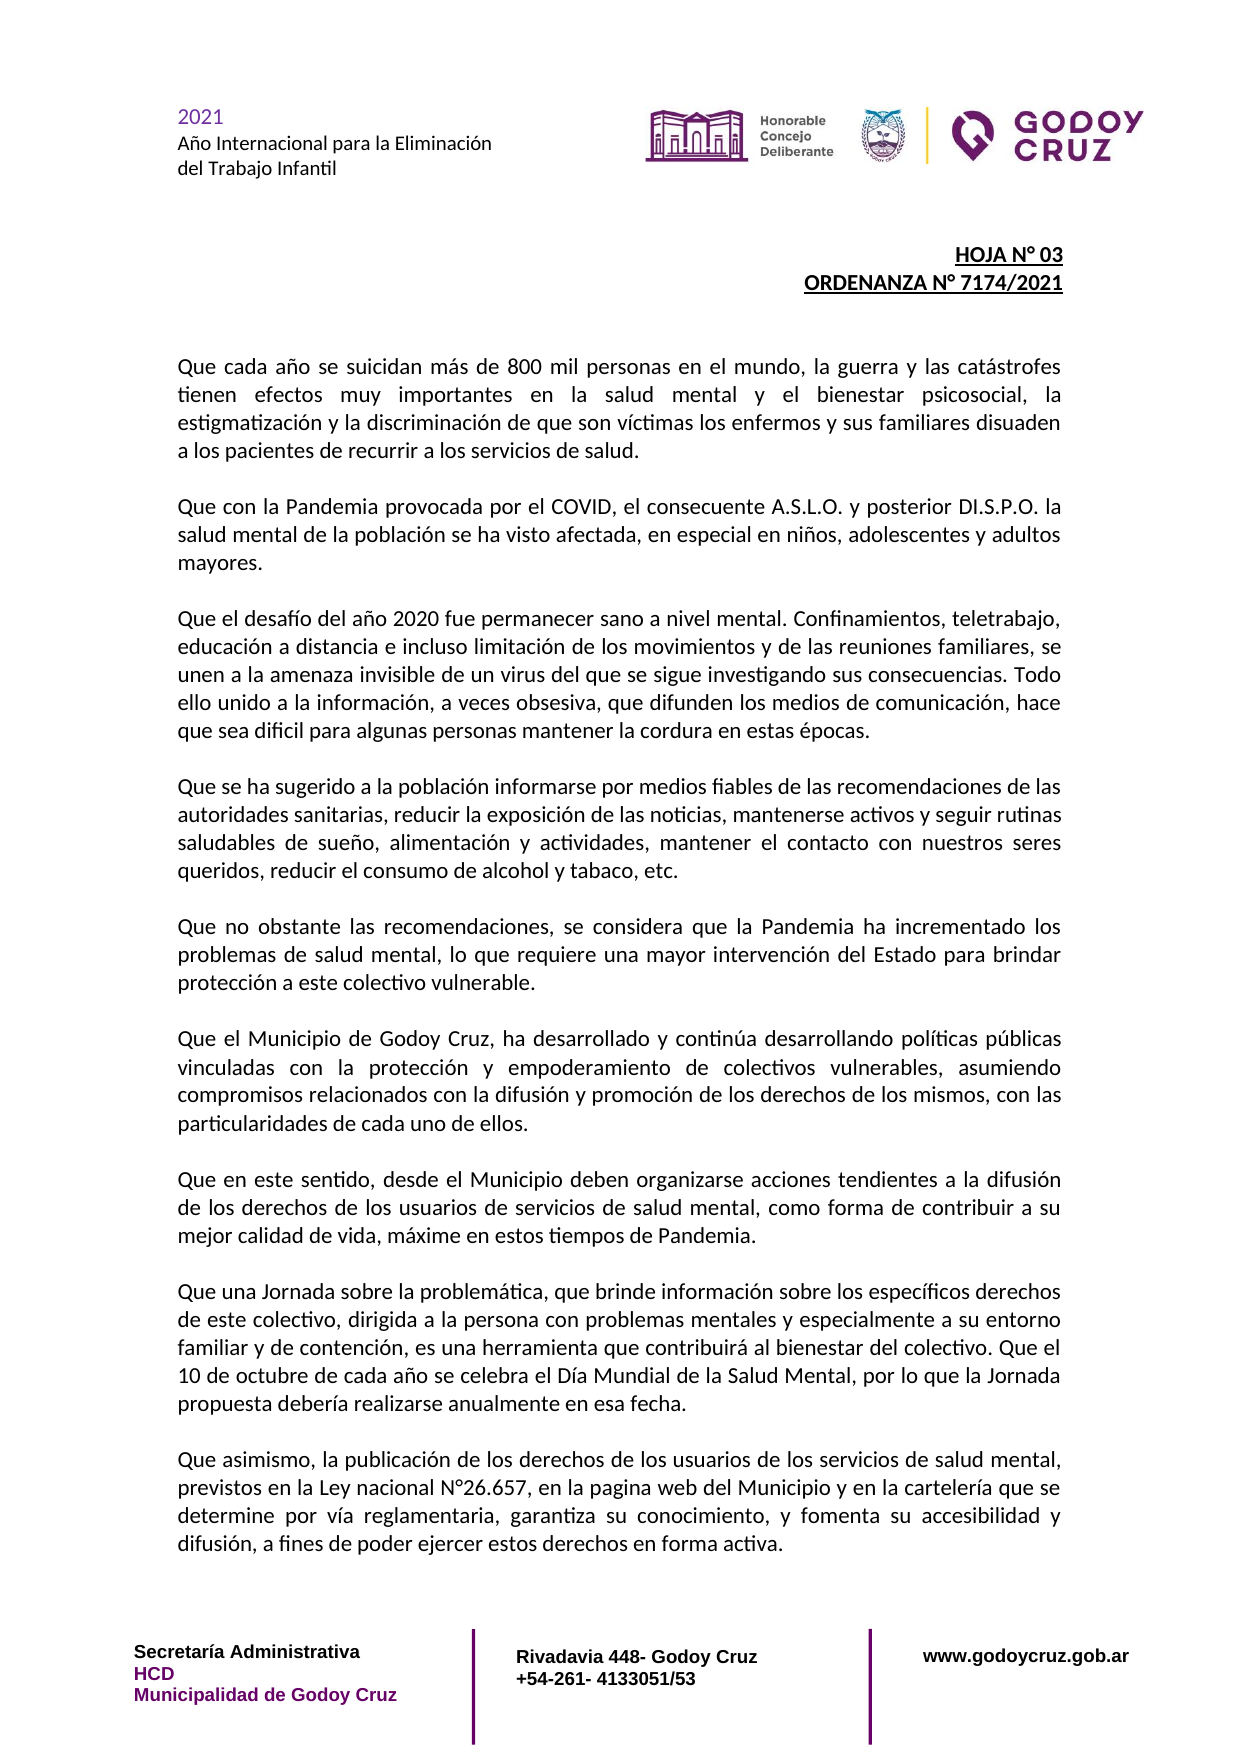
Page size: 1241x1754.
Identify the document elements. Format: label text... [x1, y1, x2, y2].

text Que en este sentido, desde el Municipio deben organizarse acciones tendientes a la difusión de los derechos de los usuarios de servicios de salud mental, como forma de contribuir a su mejor calidad de vida, máxime en estos tiempos de Pandemia. [177, 1165, 1063, 1249]
text Que no obstante las recomendaciones, se considera que la Pandemia ha incrementado los problemas de salud mental, lo que requiere una mayor intervención del Estado para brindar protección a este colectivo vulnerable. [177, 912, 1063, 997]
text Que el Municipio de Godoy Cruz, ha desarrollado y continúa desarrollando políticas públicas vinculadas con la protección y empoderamiento de colectivos vulnerables, asumiendo compromisos relacionados con la difusión y promoción de los derechos de los mismos, con las particularidades de cada uno de ellos. [177, 1024, 1063, 1137]
text ORDENANZA N° 7174/2021 [177, 268, 1063, 296]
text Que el desafío del año 2020 fue permanecer sano a nivel mental. Confinamientos, teletrabajo, educación a distancia e incluso limitación de los movimientos y de las reuniones familiares, se unen a la amenaza invisible de un virus del que se sigue investigando sus consecuencias. Todo ello unido a la información, a veces obsesiva, que difunden los medios de comunicación, hace que sea dificil para algunas personas mantener la cordura en estas épocas. [177, 604, 1063, 744]
text Que con la Pandemia provocada por el COVID, el consecuente A.S.L.O. y posterior DI.S.P.O. la salud mental de la población se ha visto afectada, en especial en niños, adolescentes y adultos mayores. [177, 492, 1063, 576]
text Que cada año se suicidan más de 800 mil personas en el mundo, la guerra y las catástrofes tienen efectos muy importantes en la salud mental y el bienestar psicosocial, la estigmatización y la discriminación de que son víctimas los enfermos y sus familiares disuaden a los pacientes de recurrir a los servicios de salud. [177, 352, 1063, 464]
picture [645, 107, 1144, 164]
text Que una Jornada sobre la problemática, que brinde información sobre los específicos derechos de este colectivo, dirigida a la persona con problemas mentales y especialmente a su entorno familiar y de contención, es una herramienta que contribuirá al bienestar del colectivo. Que el 10 de octubre de cada año se celebra el Día Mundial de la Salud Mental, por lo que la Jornada propuesta debería realizarse anualmente en esa fecha. [177, 1277, 1063, 1417]
text Que se ha sugerido a la población informarse por medios fiables de las recomendaciones de las autoridades sanitarias, reducir la exposición de las noticias, mantenerse activos y seguir rutinas saludables de sueño, alimentación y actividades, mantener el contacto con nuestros seres queridos, reducir el consumo de alcohol y tabaco, etc. [177, 772, 1063, 884]
text Que asimismo, la publicación de los derechos de los usuarios de los servicios de salud mental, previstos en la Ley nacional N°26.657, en la pagina web del Municipio y en la cartelería que se determine por vía reglamentaria, garantiza su conocimiento, y fomenta su accesibilidad y difusión, a fines de poder ejercer estos derechos en forma activa. [177, 1445, 1063, 1557]
text HOJA N° 03 [177, 240, 1063, 268]
